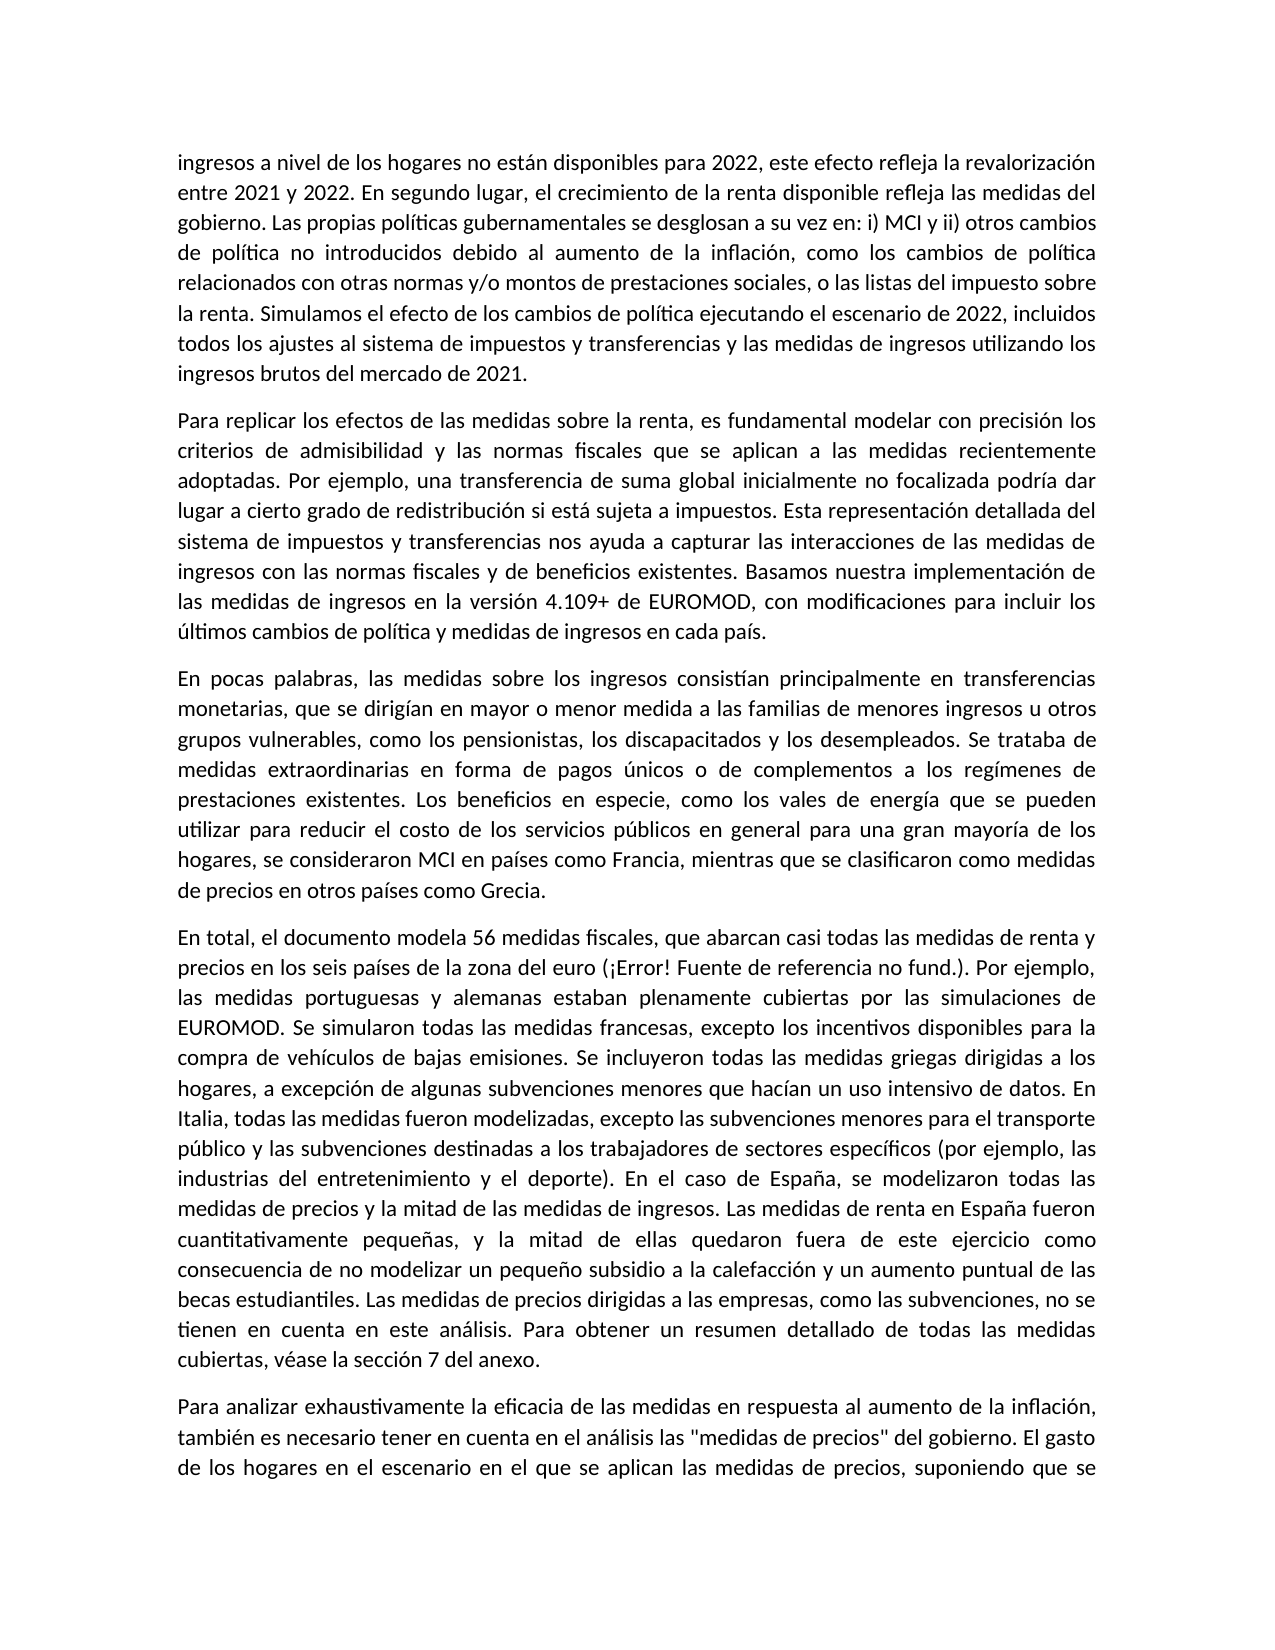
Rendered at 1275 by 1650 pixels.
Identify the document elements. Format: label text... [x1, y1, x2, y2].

text En pocas palabras, las medidas sobre los ingresos consistían principalmente en transferencias monetarias, que se dirigían en mayor o menor medida a las familias de menores ingresos u otros grupos vulnerables, como los pensionistas, los discapacitados y los desempleados. Se trataba de medidas extraordinarias en forma de pagos únicos o de complementos a los regímenes de prestaciones existentes. Los beneficios en especie, como los vales de energía que se pueden utilizar para reducir el costo de los servicios públicos en general para una gran mayoría de los hogares, se consideraron MCI en países como Francia, mientras que se clasificaron como medidas de precios en otros países como Grecia. [177, 664, 1098, 904]
text En total, el documento modela 56 medidas fiscales, que abarcan casi todas las medidas de renta y precios en los seis países de la zona del euro (¡Error! Fuente de referencia no fund.). Por ejemplo, las medidas portuguesas y alemanas estaban plenamente cubiertas por las simulaciones de EUROMOD. Se simularon todas las medidas francesas, excepto los incentivos disponibles para la compra de vehículos de bajas emisiones. Se incluyeron todas las medidas griegas dirigidas a los hogares, a excepción de algunas subvenciones menores que hacían un uso intensivo de datos. En Italia, todas las medidas fueron modelizadas, excepto las subvenciones menores para el transporte público y las subvenciones destinadas a los trabajadores de sectores específicos (por ejemplo, las industrias del entretenimiento y el deporte). En el caso de España, se modelizaron todas las medidas de precios y la mitad de las medidas de ingresos. Las medidas de renta en España fueron cuantitativamente pequeñas, y la mitad de ellas quedaron fuera de este ejercicio como consecuencia de no modelizar un pequeño subsidio a la calefacción y un aumento puntual de las becas estudiantiles. Las medidas de precios dirigidas a las empresas, como las subvenciones, no se tienen en cuenta en este análisis. Para obtener un resumen detallado de todas las medidas cubiertas, véase la sección 7 del anexo. [177, 923, 1098, 1373]
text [177, 148, 1098, 387]
text Para replicar los efectos de las medidas sobre la renta, es fundamental modelar con precisión los criterios de admisibilidad y las normas fiscales que se aplican a las medidas recientemente adoptadas. Por ejemplo, una transferencia de suma global inicialmente no focalizada podría dar lugar a cierto grado de redistribución si está sujeta a impuestos. Esta representación detallada del sistema de impuestos y transferencias nos ayuda a capturar las interacciones de las medidas de ingresos con las normas fiscales y de beneficios existentes. Basamos nuestra implementación de las medidas de ingresos en la versión 4.109+ de EUROMOD, con modificaciones para incluir los últimos cambios de política y medidas de ingresos en cada país. [177, 406, 1098, 645]
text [177, 1392, 1098, 1481]
